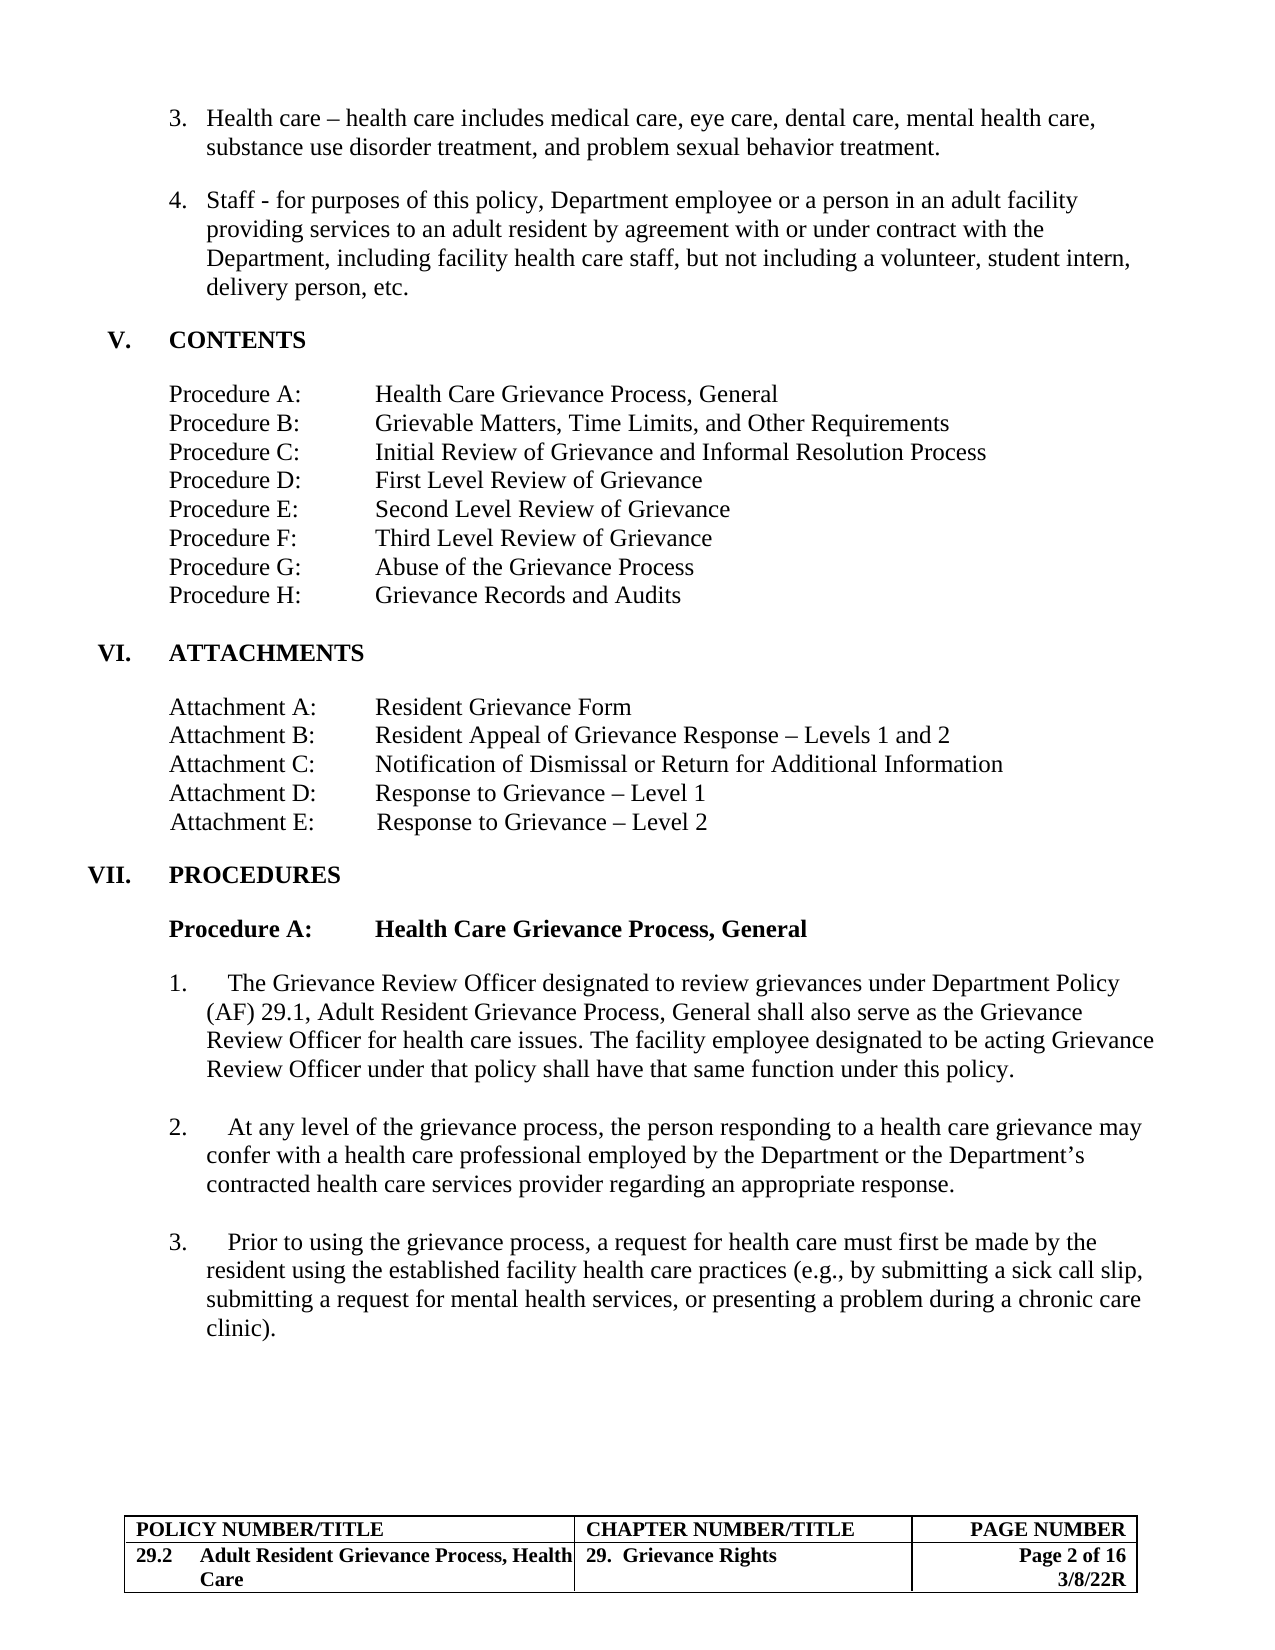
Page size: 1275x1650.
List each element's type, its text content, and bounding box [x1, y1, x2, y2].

list At any level of the grievance process, the person responding to a health care grievance may confer with a health care professional employed by the Department or the Department’s contracted health care services provider regarding an appropriate response. [169, 1112, 1162, 1198]
text Attachment B: Resident Appeal of Grievance Response – Levels 1 and 2 [169, 721, 1162, 749]
subtitle PROCEDURES [131, 861, 1162, 889]
text Attachment A: Resident Grievance Form [169, 692, 1162, 721]
text Procedure F: Third Level Review of Grievance [169, 523, 1162, 552]
text Procedure G: Abuse of the Grievance Process [169, 552, 1162, 581]
text Procedure C: Initial Review of Grievance and Informal Resolution Process [169, 437, 1162, 466]
list The Grievance Review Officer designated to review grievances under Department Policy (AF) 29.1, Adult Resident Grievance Process, General shall also serve as the Grievance Review Officer for health care issues. The facility employee designated to be acting Grievance Review Officer under that policy shall have that same function under this policy. [169, 968, 1162, 1083]
text Procedure A: Health Care Grievance Process, General [169, 914, 1162, 943]
subtitle CONTENTS [131, 326, 1162, 354]
text Procedure E: Second Level Review of Grievance [169, 494, 1162, 523]
text Procedure D: First Level Review of Grievance [169, 466, 1162, 494]
text Procedure H: Grievance Records and Audits [169, 581, 1162, 609]
subtitle ATTACHMENTS [131, 638, 1162, 667]
list Staff - for purposes of this policy, Department employee or a person in an adult facility providing services to an adult resident by agreement with or under contract with the Department, including facility health care staff, but not including a volunteer, student intern, delivery person, etc. [169, 186, 1162, 301]
list Health care – health care includes medical care, eye care, dental care, mental health care, substance use disorder treatment, and problem sexual behavior treatment. [169, 103, 1162, 161]
text Procedure A: Health Care Grievance Process, General [169, 379, 1162, 408]
text Attachment E: Response to Grievance – Level 2 [169, 807, 1162, 836]
text Attachment C: Notification of Dismissal or Return for Additional Information [169, 749, 1162, 778]
text Attachment D: Response to Grievance – Level 1 [169, 778, 1162, 807]
list Prior to using the grievance process, a request for health care must first be made by the resident using the established facility health care practices (e.g., by submitting a sick call slip, submitting a request for mental health services, or presenting a problem during a chronic care clinic). [169, 1227, 1162, 1342]
text Procedure B: Grievable Matters, Time Limits, and Other Requirements [169, 408, 1162, 437]
